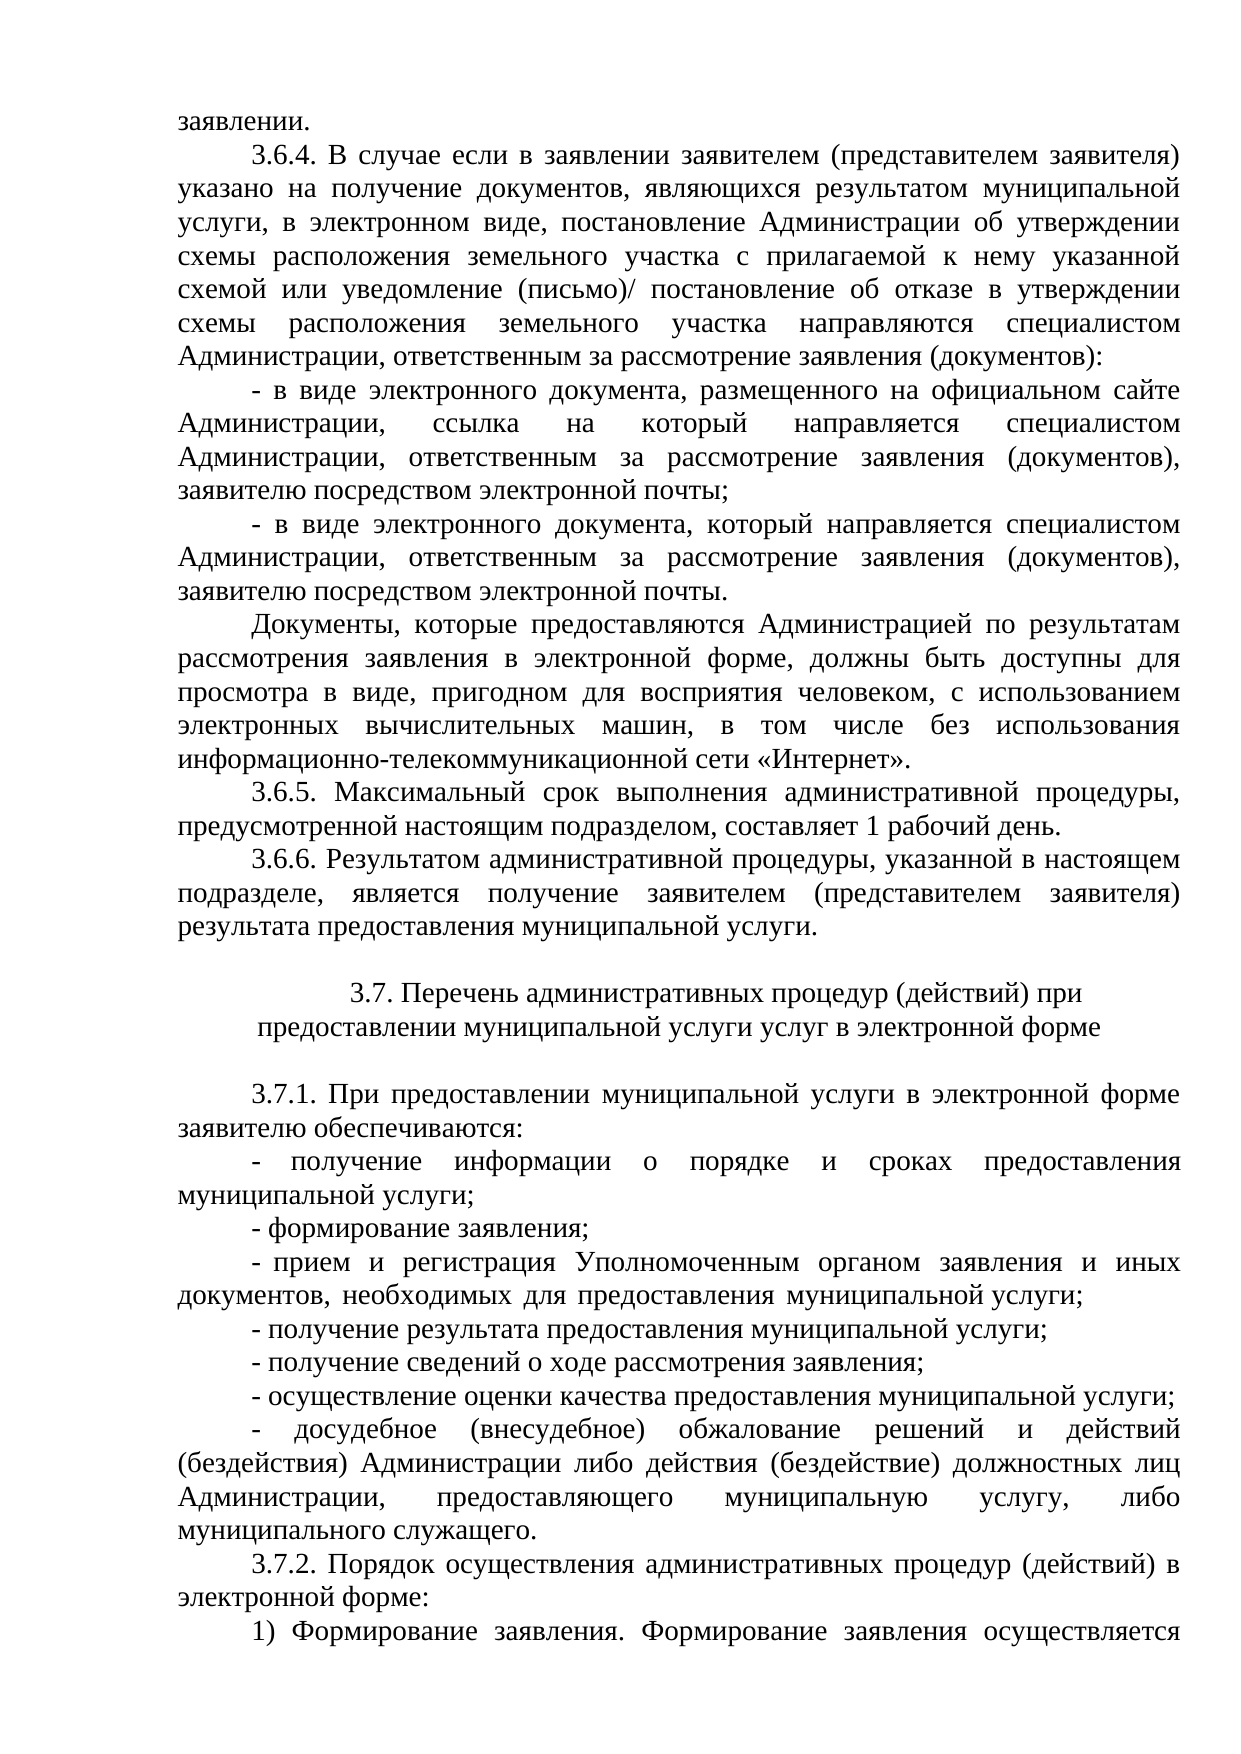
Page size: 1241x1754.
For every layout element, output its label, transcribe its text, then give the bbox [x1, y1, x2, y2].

text 3.7.1. При предоставлении муниципальной услуги в электронной форме заявителю обеспечиваются: [177, 1076, 1181, 1143]
text 3.6.6. Результатом административной процедуры, указанной в настоящем подразделе, является получение заявителем (представителем заявителя) результата предоставления муниципальной услуги. [177, 841, 1181, 942]
text Документы, которые предоставляются Администрацией по результатам рассмотрения заявления в электронной форме, должны быть доступны для просмотра в виде, пригодном для восприятия человеком, с использованием электронных вычислительных машин, в том числе без использования информационно-телекоммуникационной сети «Интернет». [177, 607, 1181, 774]
text - в виде электронного документа, размещенного на официальном сайте Администрации, ссылка на который направляется специалистом Администрации, ответственным за рассмотрение заявления (документов), заявителю посредством электронной почты; [177, 372, 1181, 506]
text - получение результата предоставления муниципальной услуги; [177, 1311, 1181, 1344]
text - осуществление оценки качества предоставления муниципальной услуги; [177, 1378, 1181, 1412]
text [177, 103, 1181, 137]
text - прием и регистрация Уполномоченным органом заявления и иных документов, необходимых для предоставления муниципальной услуги; [177, 1244, 1181, 1311]
text - формирование заявления; [177, 1210, 1181, 1244]
text 3.7. Перечень административных процедур (действий) при предоставлении муниципальной услуги услуг в электронной форме [177, 976, 1181, 1043]
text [177, 1613, 1181, 1646]
text 3.6.4. В случае если в заявлении заявителем (представителем заявителя) указано на получение документов, являющихся результатом муниципальной услуги, в электронном виде, постановление Администрации об утверждении схемы расположения земельного участка с прилагаемой к нему указанной схемой или уведомление (письмо)/ постановление об отказе в утверждении схемы расположения земельного участка направляются специалистом Администрации, ответственным за рассмотрение заявления (документов): [177, 137, 1181, 372]
text - получение сведений о ходе рассмотрения заявления; [177, 1344, 1181, 1378]
text - в виде электронного документа, который направляется специалистом Администрации, ответственным за рассмотрение заявления (документов), заявителю посредством электронной почты. [177, 506, 1181, 607]
text 3.7.2. Порядок осуществления административных процедур (действий) в электронной форме: [177, 1546, 1181, 1613]
text 3.6.5. Максимальный срок выполнения административной процедуры, предусмотренной настоящим подразделом, составляет 1 рабочий день. [177, 774, 1181, 841]
text - досудебное (внесудебное) обжалование решений и действий (бездействия) Администрации либо действия (бездействие) должностных лиц Администрации, предоставляющего муниципальную услугу, либо муниципального служащего. [177, 1412, 1181, 1546]
text - получение информации о порядке и сроках предоставления муниципальной услуги; [177, 1143, 1181, 1210]
